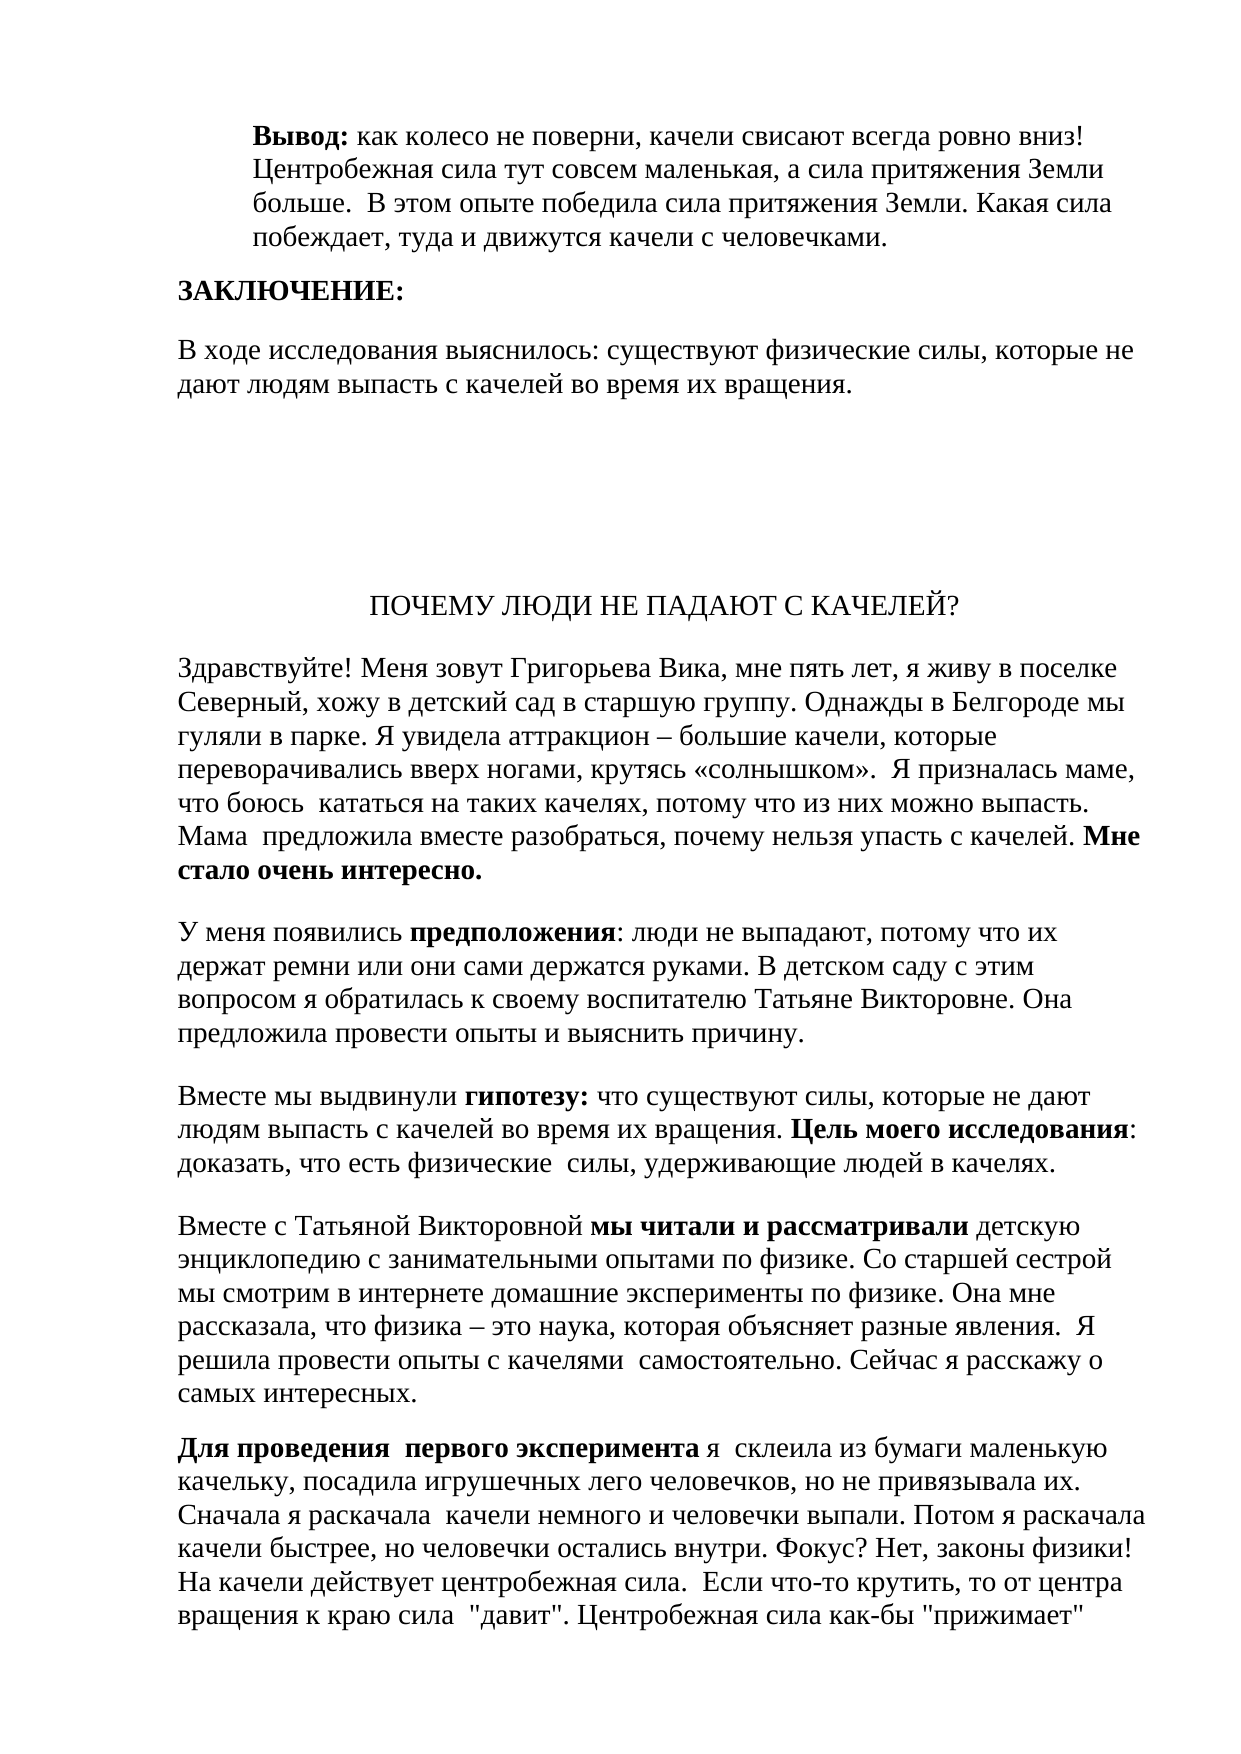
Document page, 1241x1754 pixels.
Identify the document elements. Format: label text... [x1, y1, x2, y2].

list Вывод: как колесо не поверни, качели свисают всегда ровно вниз! Центробежная сила тут совсем маленькая, а сила притяжения Земли больше. В этом опыте победила сила притяжения Земли. Какая сила побеждает, туда и движутся качели с человечками. [252, 118, 1152, 252]
text Вместе с Татьяной Викторовной мы читали и рассматривали детскую энциклопедию с занимательными опытами по физике. Со старшей сестрой мы смотрим в интернете домашние эксперименты по физике. Она мне рассказала, что физика – это наука, которая объясняет разные явления. Я решила провести опыты с качелями самостоятельно. Сейчас я расскажу о самых интересных. [177, 1208, 1152, 1409]
text ЗАКЛЮЧЕНИЕ: [177, 273, 1152, 307]
text ПОЧЕМУ ЛЮДИ НЕ ПАДАЮТ С КАЧЕЛЕЙ? [177, 588, 1152, 621]
text Здравствуйте! Меня зовут Григорьева Вика, мне пять лет, я живу в поселке Северный, хожу в детский сад в старшую группу. Однажды в Белгороде мы гуляли в парке. Я увидела аттракцион – большие качели, которые переворачивались вверх ногами, крутясь «солнышком». Я призналась маме, что боюсь кататься на таких качелях, потому что из них можно выпасть. Мама предложила вместе разобраться, почему нельзя упасть с качелей. Мне стало очень интересно. [177, 651, 1152, 885]
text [177, 1430, 1152, 1631]
text В ходе исследования выяснилось: существуют физические силы, которые не дают людям выпасть с качелей во время их вращения. [177, 332, 1152, 399]
text Вместе мы выдвинули гипотезу: что существуют силы, которые не дают людям выпасть с качелей во время их вращения. Цель моего исследования: доказать, что есть физические силы, удерживающие людей в качелях. [177, 1078, 1152, 1178]
text У меня появились предположения: люди не выпадают, потому что их держат ремни или они сами держатся руками. В детском саду с этим вопросом я обратилась к своему воспитателю Татьяне Викторовне. Она предложила провести опыты и выяснить причину. [177, 914, 1152, 1049]
